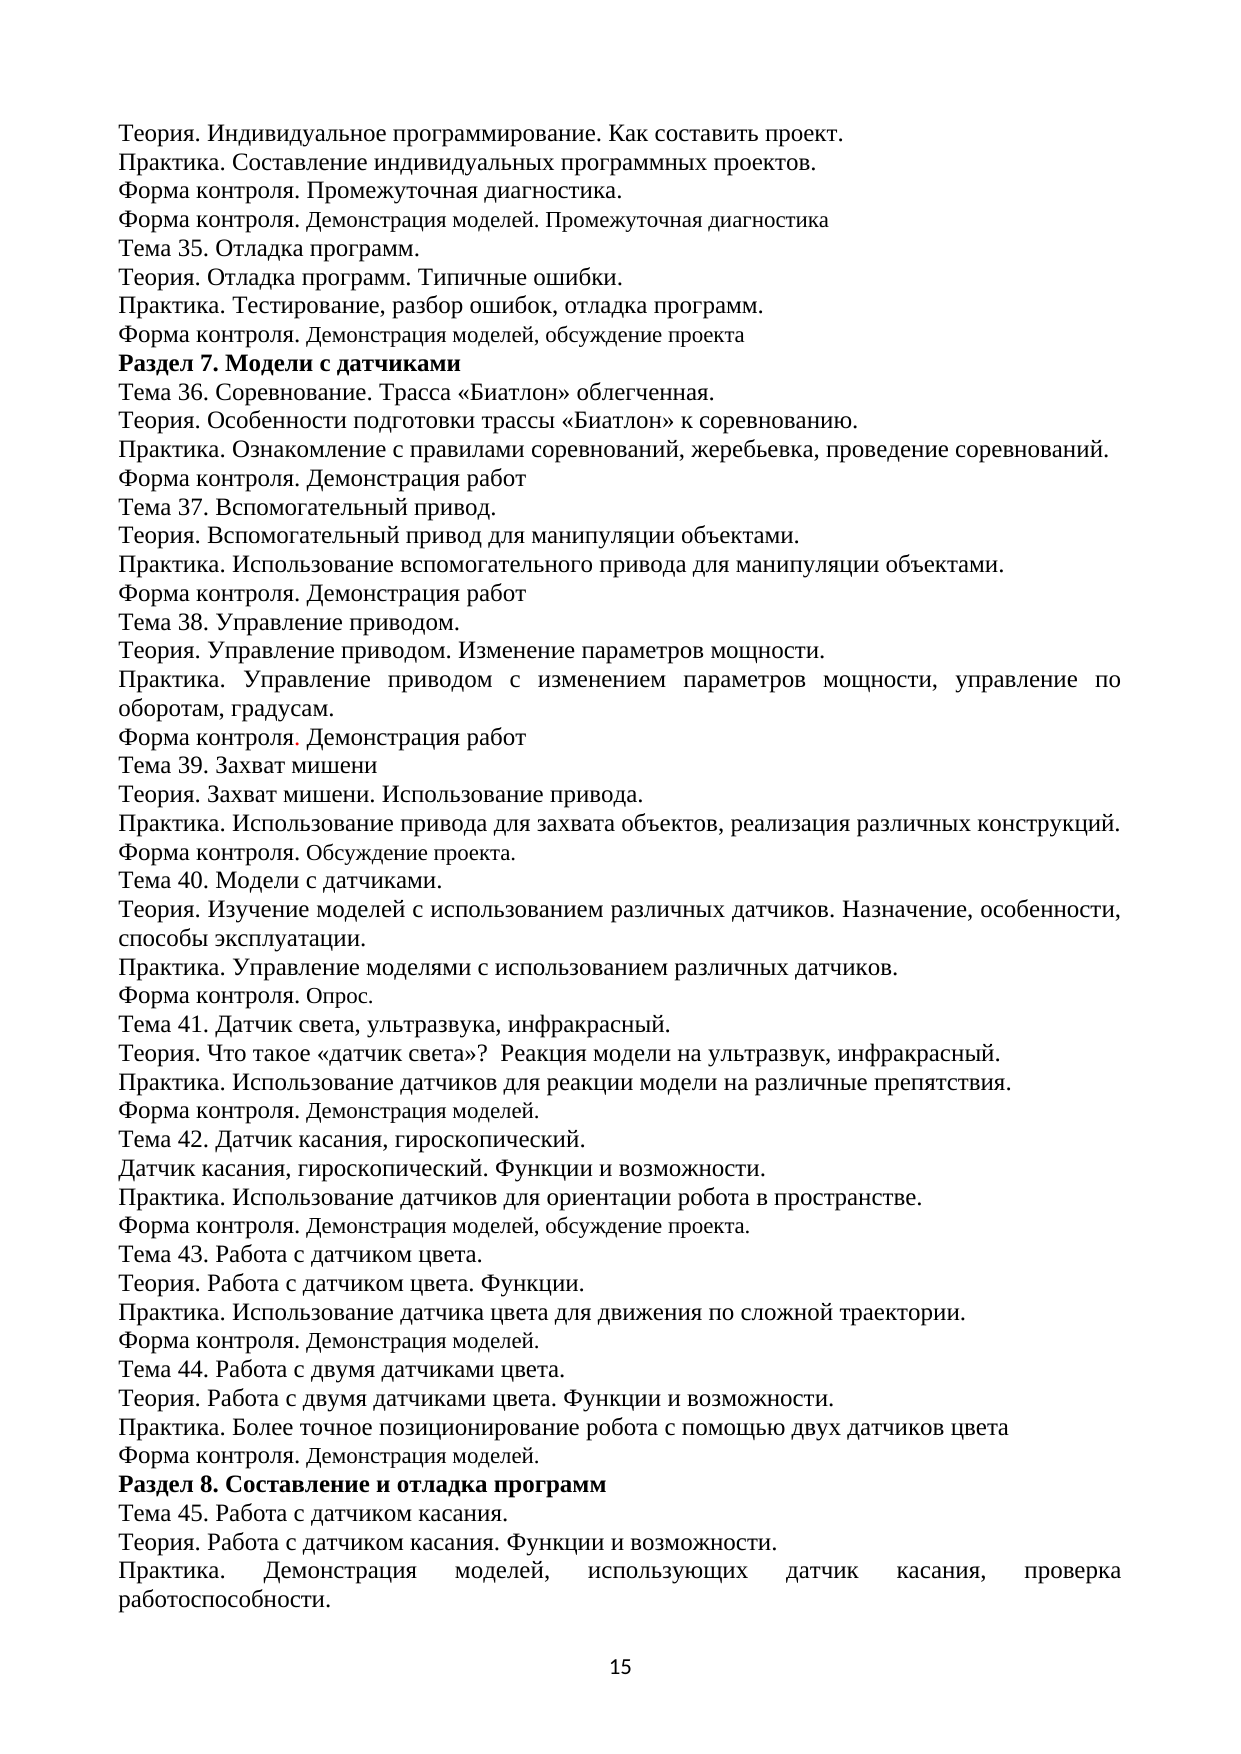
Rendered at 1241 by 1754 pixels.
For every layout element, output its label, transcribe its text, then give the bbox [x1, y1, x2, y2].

text Тема 35. Отладка программ. [118, 233, 1122, 262]
text Тема 40. Модели с датчиками. [118, 866, 1122, 894]
text Форма контроля. Демонстрация моделей. [118, 1441, 1122, 1469]
text Форма контроля. Демонстрация работ [118, 722, 1122, 751]
text Практика. Управление приводом с изменением параметров мощности, управление по оборотам, градусам. [118, 664, 1122, 722]
text Теория. Изучение моделей с использованием различных датчиков. Назначение, особенности, способы эксплуатации. [118, 894, 1122, 952]
text Тема 38. Управление приводом. [118, 607, 1122, 636]
text Практика. Использование привода для захвата объектов, реализация различных конструкций. [118, 808, 1122, 837]
text Теория. Индивидуальное программирование. Как составить проект. [118, 118, 1122, 147]
text Теория. Работа с датчиком касания. Функции и возможности. [118, 1527, 1122, 1556]
text Форма контроля. Демонстрация моделей, обсуждение проекта [118, 319, 1122, 348]
text Тема 39. Захват мишени [118, 751, 1122, 779]
text Форма контроля. Обсуждение проекта. [118, 837, 1122, 866]
text Теория. Отладка программ. Типичные ошибки. [118, 262, 1122, 291]
text Практика. Использование датчика цвета для движения по сложной траектории. [118, 1297, 1122, 1326]
text Тема 37. Вспомогательный привод. [118, 492, 1122, 521]
text Практика. Управление моделями с использованием различных датчиков. [118, 952, 1122, 981]
text Теория. Особенности подготовки трассы «Биатлон» к соревнованию. [118, 406, 1122, 434]
text Форма контроля. Промежуточная диагностика. [118, 176, 1122, 204]
text Тема 41. Датчик света, ультразвука, инфракрасный. [118, 1009, 1122, 1038]
text Форма контроля. Демонстрация моделей. Промежуточная диагностика [118, 204, 1122, 233]
text Теория. Захват мишени. Использование привода. [118, 779, 1122, 808]
text Теория. Что такое «датчик света»? Реакция модели на ультразвук, инфракрасный. [118, 1038, 1122, 1067]
text Датчик касания, гироскопический. Функции и возможности. [118, 1153, 1122, 1182]
text Теория. Работа с двумя датчиками цвета. Функции и возможности. [118, 1383, 1122, 1412]
text Практика. Составление индивидуальных программных проектов. [118, 147, 1122, 176]
text Раздел 7. Модели с датчиками [118, 348, 1122, 377]
text Тема 42. Датчик касания, гироскопический. [118, 1124, 1122, 1153]
text Практика. Использование вспомогательного привода для манипуляции объектами. [118, 549, 1122, 578]
text Тема 36. Соревнование. Трасса «Биатлон» облегченная. [118, 377, 1122, 406]
text Теория. Работа с датчиком цвета. Функции. [118, 1268, 1122, 1297]
text Форма контроля. Демонстрация работ [118, 463, 1122, 492]
text Тема 45. Работа с датчиком касания. [118, 1498, 1122, 1527]
text Форма контроля. Демонстрация работ [118, 578, 1122, 607]
text Теория. Вспомогательный привод для манипуляции объектами. [118, 521, 1122, 549]
text Практика. Тестирование, разбор ошибок, отладка программ. [118, 291, 1122, 319]
text Форма контроля. Демонстрация моделей, обсуждение проекта. [118, 1211, 1122, 1239]
text Практика. Использование датчиков для ориентации робота в пространстве. [118, 1182, 1122, 1211]
text Практика. Демонстрация моделей, использующих датчик касания, проверка работоспособности. [118, 1556, 1122, 1613]
text Практика. Более точное позиционирование робота с помощью двух датчиков цвета [118, 1412, 1122, 1441]
text Форма контроля. Опрос. [118, 981, 1122, 1009]
text Форма контроля. Демонстрация моделей. [118, 1096, 1122, 1124]
text Тема 44. Работа с двумя датчиками цвета. [118, 1354, 1122, 1383]
text Раздел 8. Составление и отладка программ [118, 1469, 1122, 1498]
text Форма контроля. Демонстрация моделей. [118, 1326, 1122, 1354]
text Теория. Управление приводом. Изменение параметров мощности. [118, 636, 1122, 664]
text Практика. Ознакомление с правилами соревнований, жеребьевка, проведение соревнований. [118, 434, 1122, 463]
text Тема 43. Работа с датчиком цвета. [118, 1239, 1122, 1268]
text Практика. Использование датчиков для реакции модели на различные препятствия. [118, 1067, 1122, 1096]
